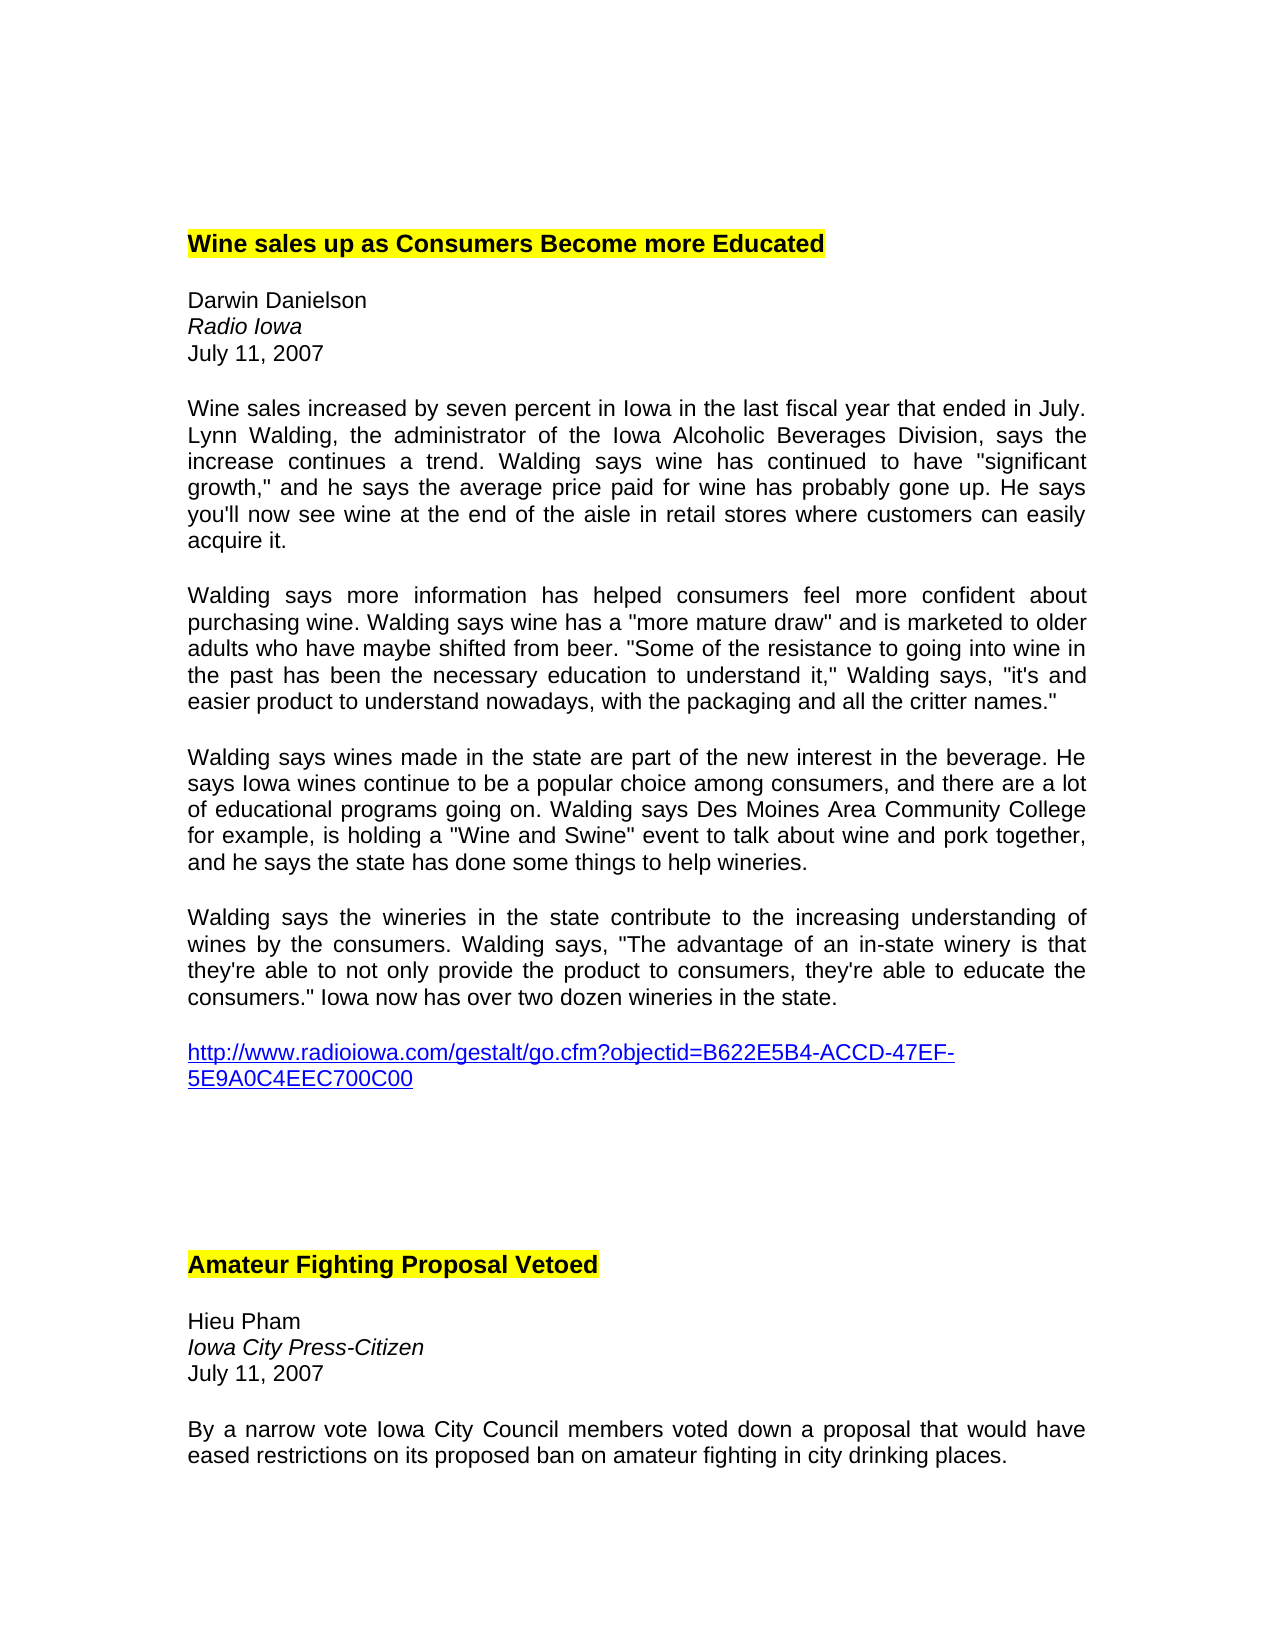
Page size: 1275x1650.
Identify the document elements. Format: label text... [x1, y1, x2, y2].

text Wine sales increased by seven percent in in the last fiscal year that ended in July. Lynn Walding, the administrator of the Iowa Alcoholic Beverages Division, says the increase continues a trend. Walding says wine has continued to have "significant growth," and he says the average price paid for wine has probably gone up. He says you'll now see wine at the end of the aisle in retail stores where customers can easily acquire it. [187, 395, 1087, 553]
text Danielson Radio July 11, 2007 [187, 287, 1087, 366]
text Walding says the wineries in the state contribute to the increasing understanding of wines by the consumers. Walding says, "The advantage of an in-state winery is that they're able to not only provide the product to consumers, they're able to educate the consumers." now has over two dozen wineries in the state. [187, 904, 1087, 1010]
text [187, 150, 1087, 258]
text http://www.radioiowa.com/gestalt/go.cfm?objectid=B622E5B4-ACCD-47EF-5E9A0C4EEC700C00 Amateur Fighting Proposal Vetoed [187, 1039, 1087, 1278]
text By a narrow vote Iowa City Council members voted down a proposal that would have eased restrictions on its proposed ban on amateur fighting in city drinking places. [187, 1416, 1087, 1469]
text Walding says wines made in the state are part of the new interest in the beverage. He says wines continue to be a popular choice among consumers, and there are a lot of educational programs going on. Walding says Des Moines Area Community College for example, is holding a "Wine and Swine" event to talk about wine and pork together, and he says the state has done some things to help wineries. [187, 743, 1087, 875]
text Walding says more information has helped consumers feel more confident about purchasing wine. Walding says wine has a "more mature draw" and is marketed to older adults who have maybe shifted from beer. "Some of the resistance to going into wine in the past has been the necessary education to understand it," Walding says, "it's and easier product to understand nowadays, with the packaging and all the critter names." [187, 582, 1087, 714]
text Hieu Pham Press-Citizen July 11, 2007 [187, 1308, 1087, 1387]
